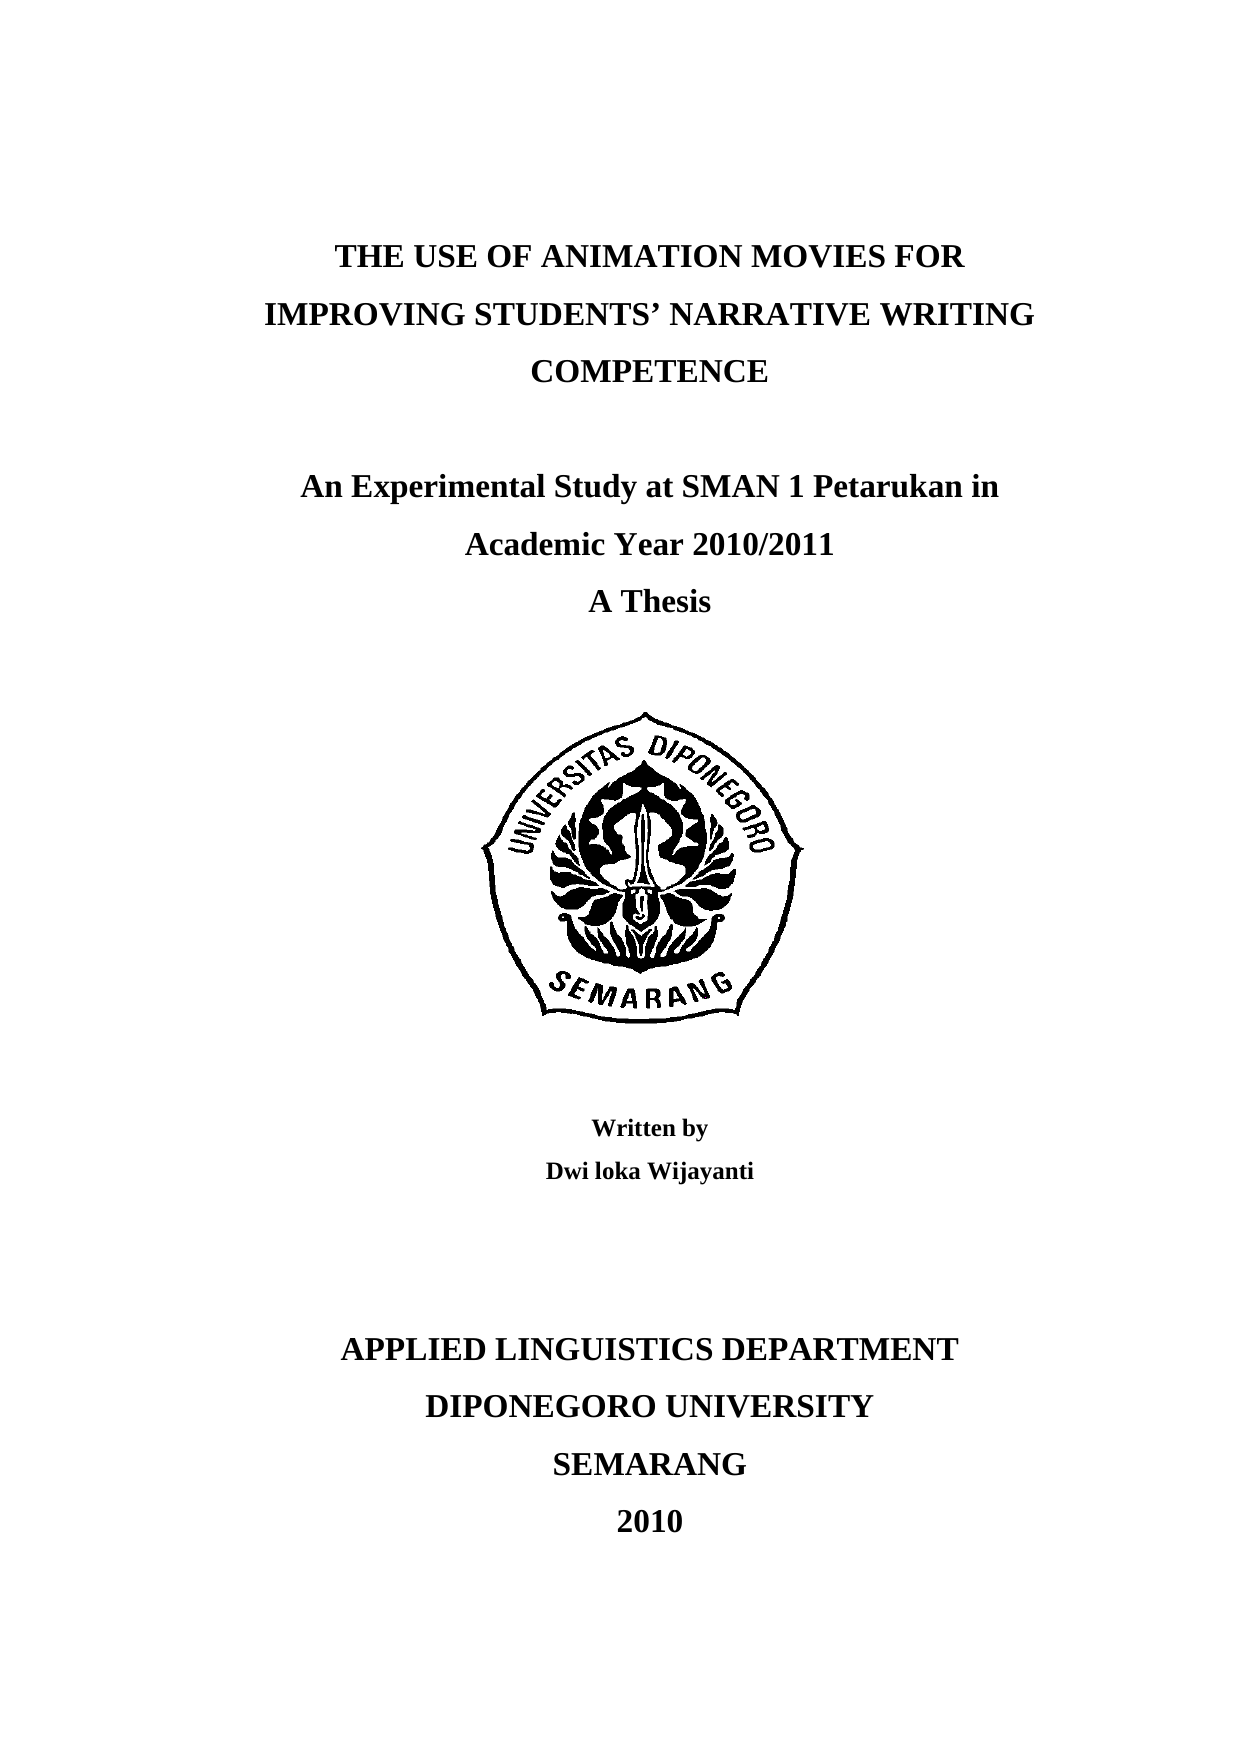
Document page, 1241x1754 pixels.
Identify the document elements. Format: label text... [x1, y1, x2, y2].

picture [477, 708, 806, 1026]
text Written by [236, 1113, 1063, 1142]
text THE USE OF ANIMATION MOVIES FOR IMPROVING STUDENTS’ NARRATIVE WRITING COMPETENCE [236, 236, 1063, 389]
text A Thesis [236, 581, 1063, 619]
text 2010 [236, 1501, 1063, 1539]
subtitle APPLIED LINGUISTICS DEPARTMENT [236, 1329, 1063, 1367]
text An Experimental Study at SMAN 1 Petarukan in Academic Year 2010/2011 [236, 466, 1063, 562]
text Dwi loka Wijayanti [236, 1156, 1063, 1185]
subtitle DIPONEGORO UNIVERSITY [236, 1386, 1063, 1424]
subtitle SEMARANG [236, 1444, 1063, 1482]
